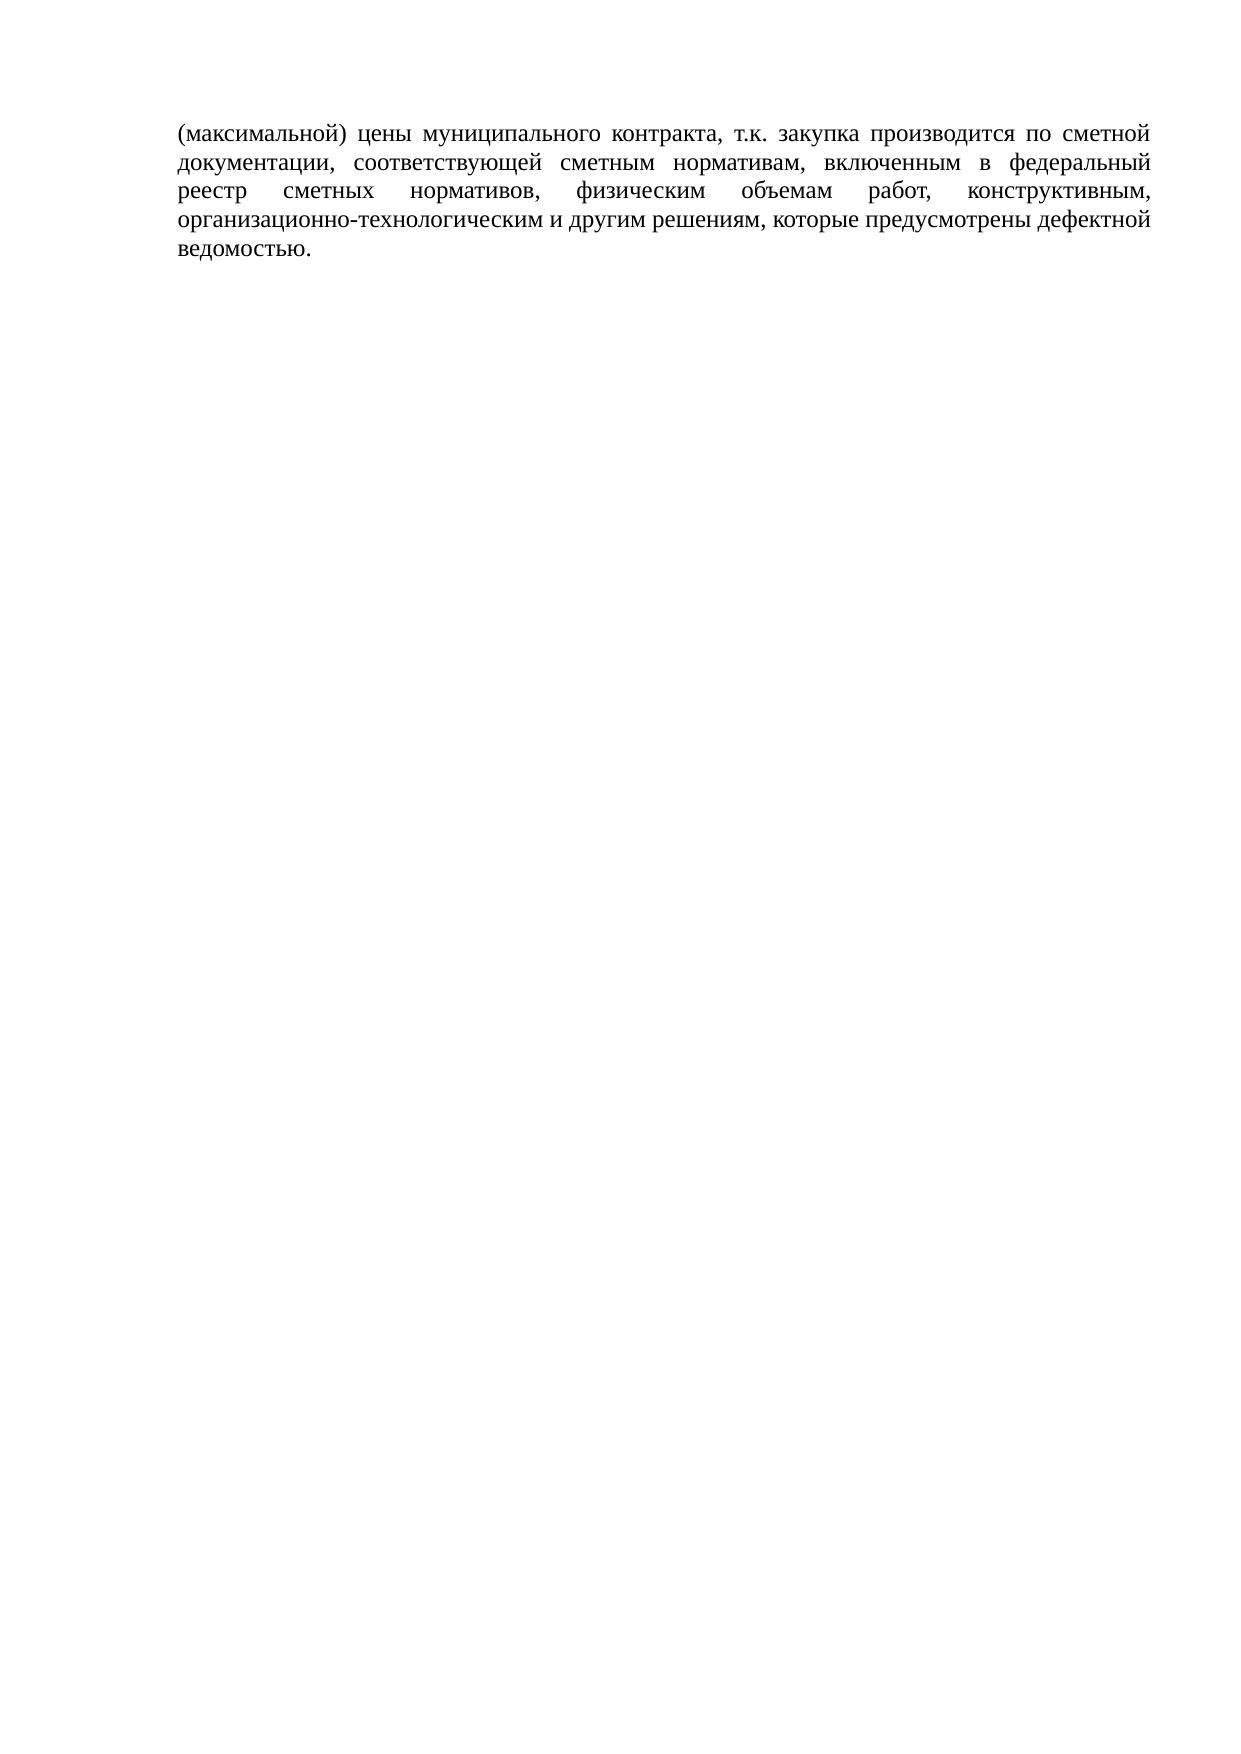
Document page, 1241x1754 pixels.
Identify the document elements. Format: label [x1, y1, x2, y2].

text [177, 118, 1152, 262]
